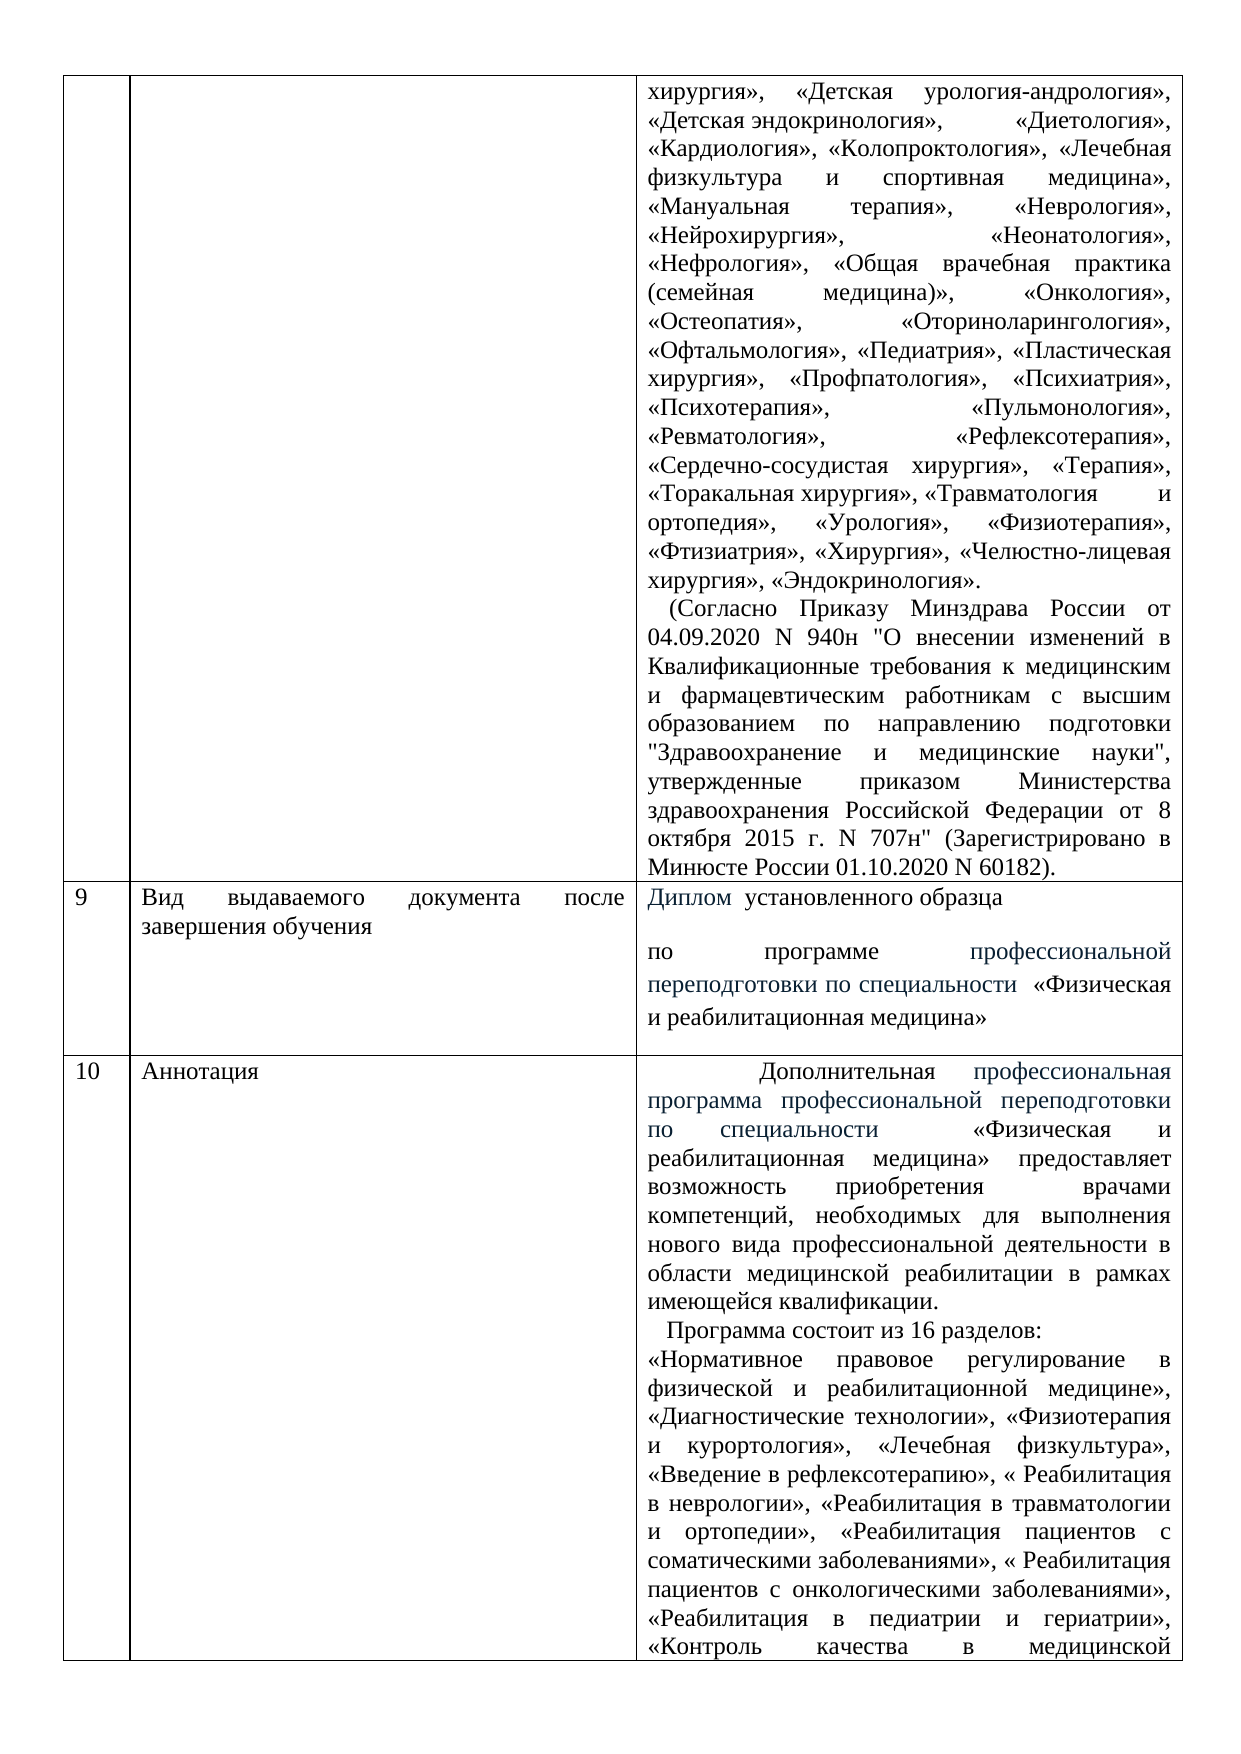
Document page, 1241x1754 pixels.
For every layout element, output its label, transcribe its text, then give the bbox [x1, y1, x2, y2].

table_cell 9 [64, 882, 129, 1055]
table_cell Аннотация [131, 1056, 636, 1660]
table_cell Вид выдаваемого документа после завершения обучения [131, 882, 636, 1055]
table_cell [131, 76, 636, 881]
table_cell Диплом установленного образца по программе профессиональной переподготовки по специальности «Физическая и реабилитационная медицина» [637, 882, 1182, 1055]
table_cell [637, 76, 1182, 881]
table_cell 10 [64, 1056, 129, 1660]
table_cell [637, 1056, 1182, 1660]
table_cell 8 [64, 76, 129, 881]
